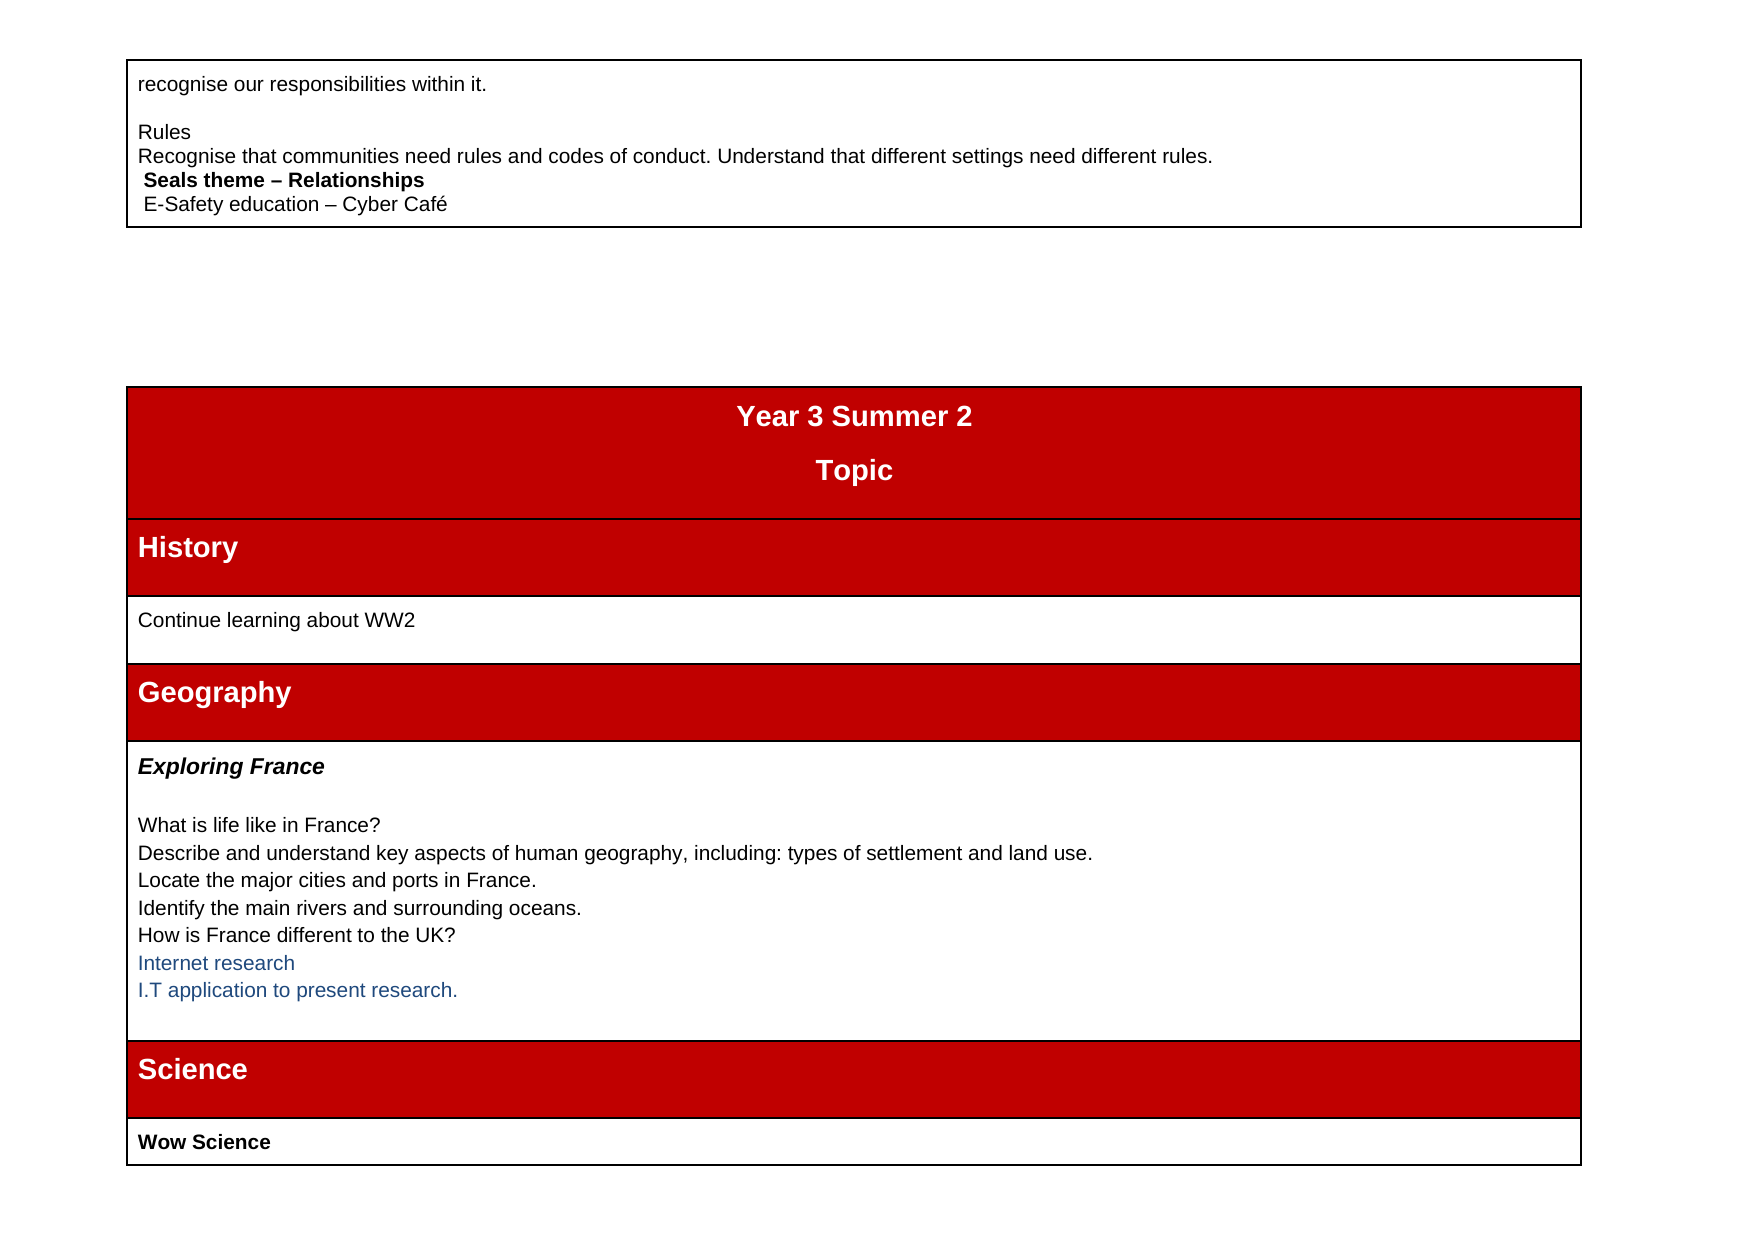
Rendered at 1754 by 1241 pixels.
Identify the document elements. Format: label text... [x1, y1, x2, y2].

table_cell History [128, 520, 1580, 595]
table_cell Geography [128, 665, 1580, 740]
table_cell Continue learning about WW2 [128, 597, 1580, 663]
table_header Year 3 Summer 2 Topic [128, 388, 1580, 518]
table_cell Science [128, 1042, 1580, 1117]
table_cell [128, 1119, 1580, 1164]
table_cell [128, 61, 1580, 226]
table_cell Exploring France What is life like in France? Describe and understand key aspects of human geography, including: types of settlement and land use. Locate the major cities and ports in France. Identify the main rivers and surrounding oceans. How is France different to the UK? Internet research I.T application to present research. [128, 742, 1580, 1040]
